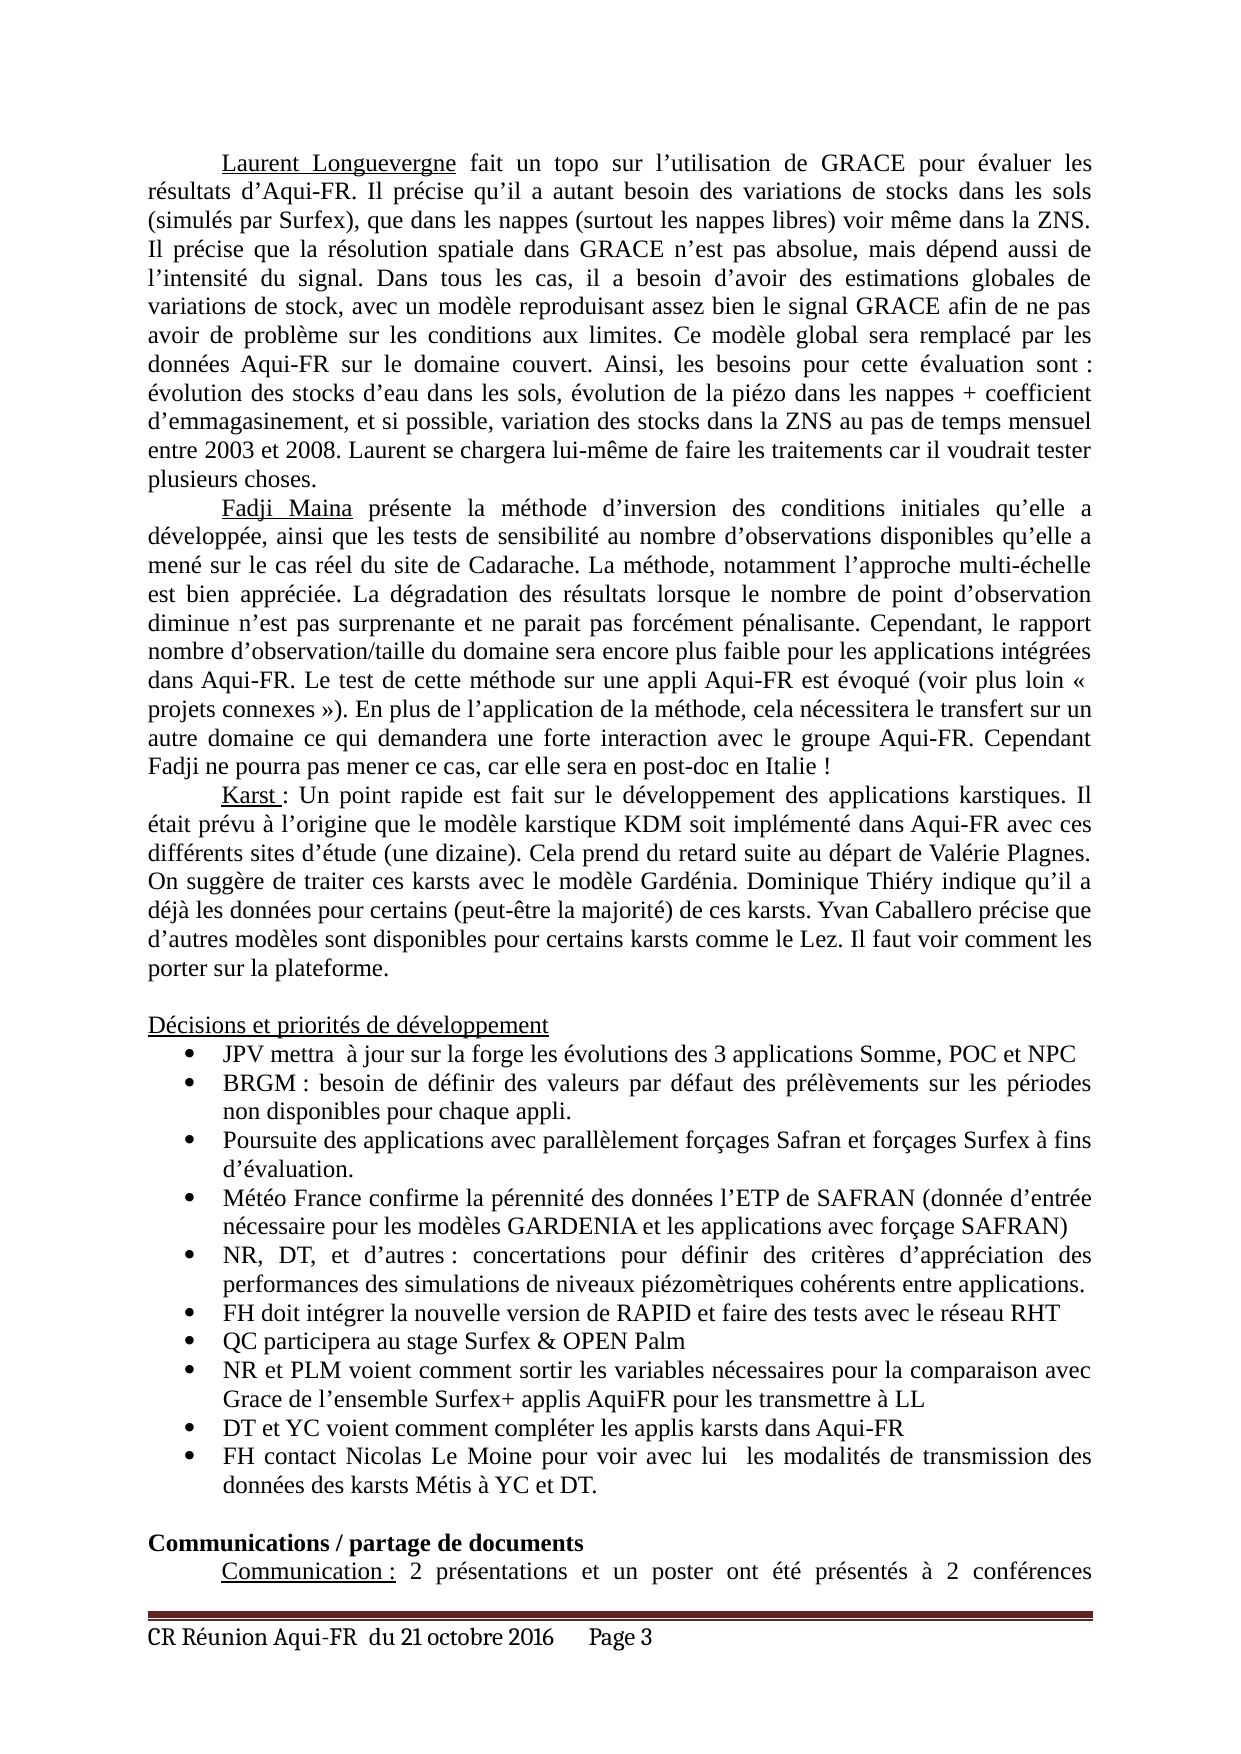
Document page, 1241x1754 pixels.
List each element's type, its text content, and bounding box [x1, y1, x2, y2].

list QC participera au stage Surfex & OPEN Palm [185, 1326, 1093, 1355]
text Communications / partage de documents [148, 1528, 1093, 1556]
list Poursuite des applications avec parallèlement forçages Safran et forçages Surfex à fins d’évaluation. [185, 1125, 1093, 1183]
list BRGM : besoin de définir des valeurs par défaut des prélèvements sur les périodes non disponibles pour chaque appli. [185, 1068, 1093, 1125]
list JPV mettra à jour sur la forge les évolutions des 3 applications Somme, POC et NPC [185, 1039, 1093, 1068]
list FH contact Nicolas Le Moine pour voir avec lui les modalités de transmission des données des karsts Métis à YC et DT. [185, 1441, 1093, 1499]
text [148, 1556, 1093, 1585]
text Laurent Longuevergne fait un topo sur l’utilisation de GRACE pour évaluer les résultats d’Aqui-FR. Il précise qu’il a autant besoin des variations de stocks dans les sols (simulés par Surfex), que dans les nappes (surtout les nappes libres) voir même dans la ZNS. Il précise que la résolution spatiale dans GRACE n’est pas absolue, mais dépend aussi de l’intensité du signal. Dans tous les cas, il a besoin d’avoir des estimations globales de variations de stock, avec un modèle reproduisant assez bien le signal GRACE afin de ne pas avoir de problème sur les conditions aux limites. Ce modèle global sera remplacé par les données Aqui-FR sur le domaine couvert. Ainsi, les besoins pour cette évaluation sont : évolution des stocks d’eau dans les sols, évolution de la piézo dans les nappes + coefficient d’emmagasinement, et si possible, variation des stocks dans la ZNS au pas de temps mensuel entre 2003 et 2008. Laurent se chargera lui-même de faire les traitements car il voudrait tester plusieurs choses. [148, 148, 1093, 493]
list NR, DT, et d’autres : concertations pour définir des critères d’appréciation des performances des simulations de niveaux piézomètriques cohérents entre applications. [185, 1240, 1093, 1298]
list NR et PLM voient comment sortir les variables nécessaires pour la comparaison avec Grace de l’ensemble Surfex+ applis AquiFR pour les transmettre à LL [185, 1355, 1093, 1413]
text Décisions et priorités de développement [148, 1010, 1093, 1039]
list FH doit intégrer la nouvelle version de RAPID et faire des tests avec le réseau RHT [185, 1298, 1093, 1326]
text Fadji Maina présente la méthode d’inversion des conditions initiales qu’elle a développée, ainsi que les tests de sensibilité au nombre d’observations disponibles qu’elle a mené sur le cas réel du site de Cadarache. La méthode, notamment l’approche multi-échelle est bien appréciée. La dégradation des résultats lorsque le nombre de point d’observation diminue n’est pas surprenante et ne parait pas forcément pénalisante. Cependant, le rapport nombre d’observation/taille du domaine sera encore plus faible pour les applications intégrées dans Aqui-FR. Le test de cette méthode sur une appli Aqui-FR est évoqué (voir plus loin « projets connexes »). En plus de l’application de la méthode, cela nécessitera le transfert sur un autre domaine ce qui demandera une forte interaction avec le groupe Aqui-FR. Cependant Fadji ne pourra pas mener ce cas, car elle sera en post-doc en Italie ! [148, 493, 1093, 780]
list DT et YC voient comment compléter les applis karsts dans Aqui-FR [185, 1413, 1093, 1441]
list Météo France confirme la pérennité des données l’ETP de SAFRAN (donnée d’entrée nécessaire pour les modèles GARDENIA et les applications avec forçage SAFRAN) [185, 1183, 1093, 1240]
text Karst : Un point rapide est fait sur le développement des applications karstiques. Il était prévu à l’origine que le modèle karstique KDM soit implémenté dans Aqui-FR avec ces différents sites d’étude (une dizaine). Cela prend du retard suite au départ de Valérie Plagnes. On suggère de traiter ces karsts avec le modèle Gardénia. Dominique Thiéry indique qu’il a déjà les données pour certains (peut-être la majorité) de ces karsts. Yvan Caballero précise que d’autres modèles sont disponibles pour certains karsts comme le Lez. Il faut voir comment les porter sur la plateforme. [148, 780, 1093, 981]
